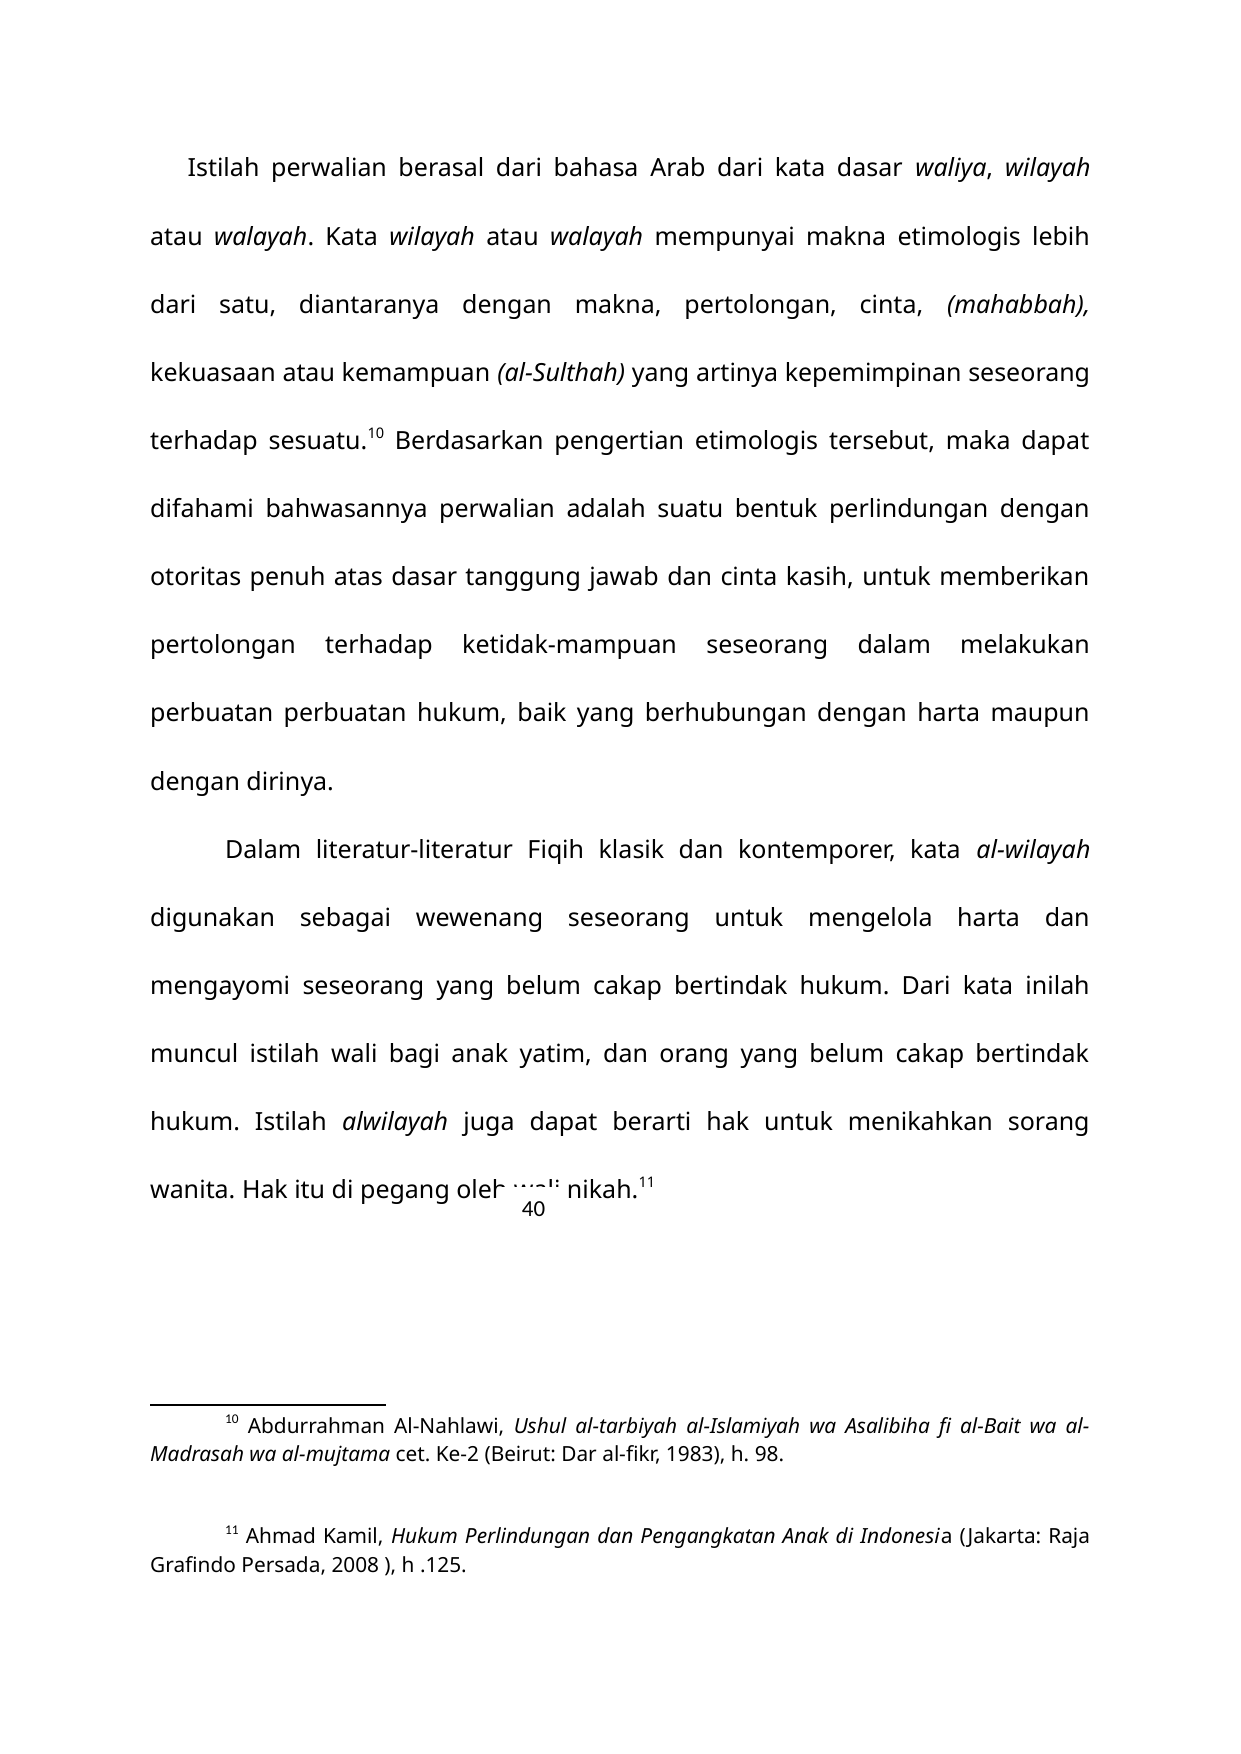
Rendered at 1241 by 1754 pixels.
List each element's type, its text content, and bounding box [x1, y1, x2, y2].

text Dalam literatur-literatur Fiqih klasik dan kontemporer, kata al-wilayah digunakan sebagai wewenang seseorang untuk mengelola harta dan mengayomi seseorang yang belum cakap bertindak hukum. Dari kata inilah muncul istilah wali bagi anak yatim, dan orang yang belum cakap bertindak hukum. Istilah alwilayah juga dapat berarti hak untuk menikahkan sorang wanita. Hak itu di pegang oleh wali nikah. [150, 831, 1090, 1206]
text Istilah perwalian berasal dari bahasa Arab dari kata dasar waliya, wilayah atau walayah. Kata wilayah atau walayah mempunyai makna etimologis lebih dari satu, diantaranya dengan makna, pertolongan, cinta, (mahabbah), kekuasaan atau kemampuan (al-Sulthah) yang artinya kepemimpinan seseorang terhadap sesuatu. Berdasarkan pengertian etimologis tersebut, maka dapat difahami bahwasannya perwalian adalah suatu bentuk perlindungan dengan otoritas penuh atas dasar tanggung jawab dan cinta kasih, untuk memberikan pertolongan terhadap ketidak-mampuan seseorang dalam melakukan perbuatan perbuatan hukum, baik yang berhubungan dengan harta maupun dengan dirinya. [150, 150, 1090, 797]
